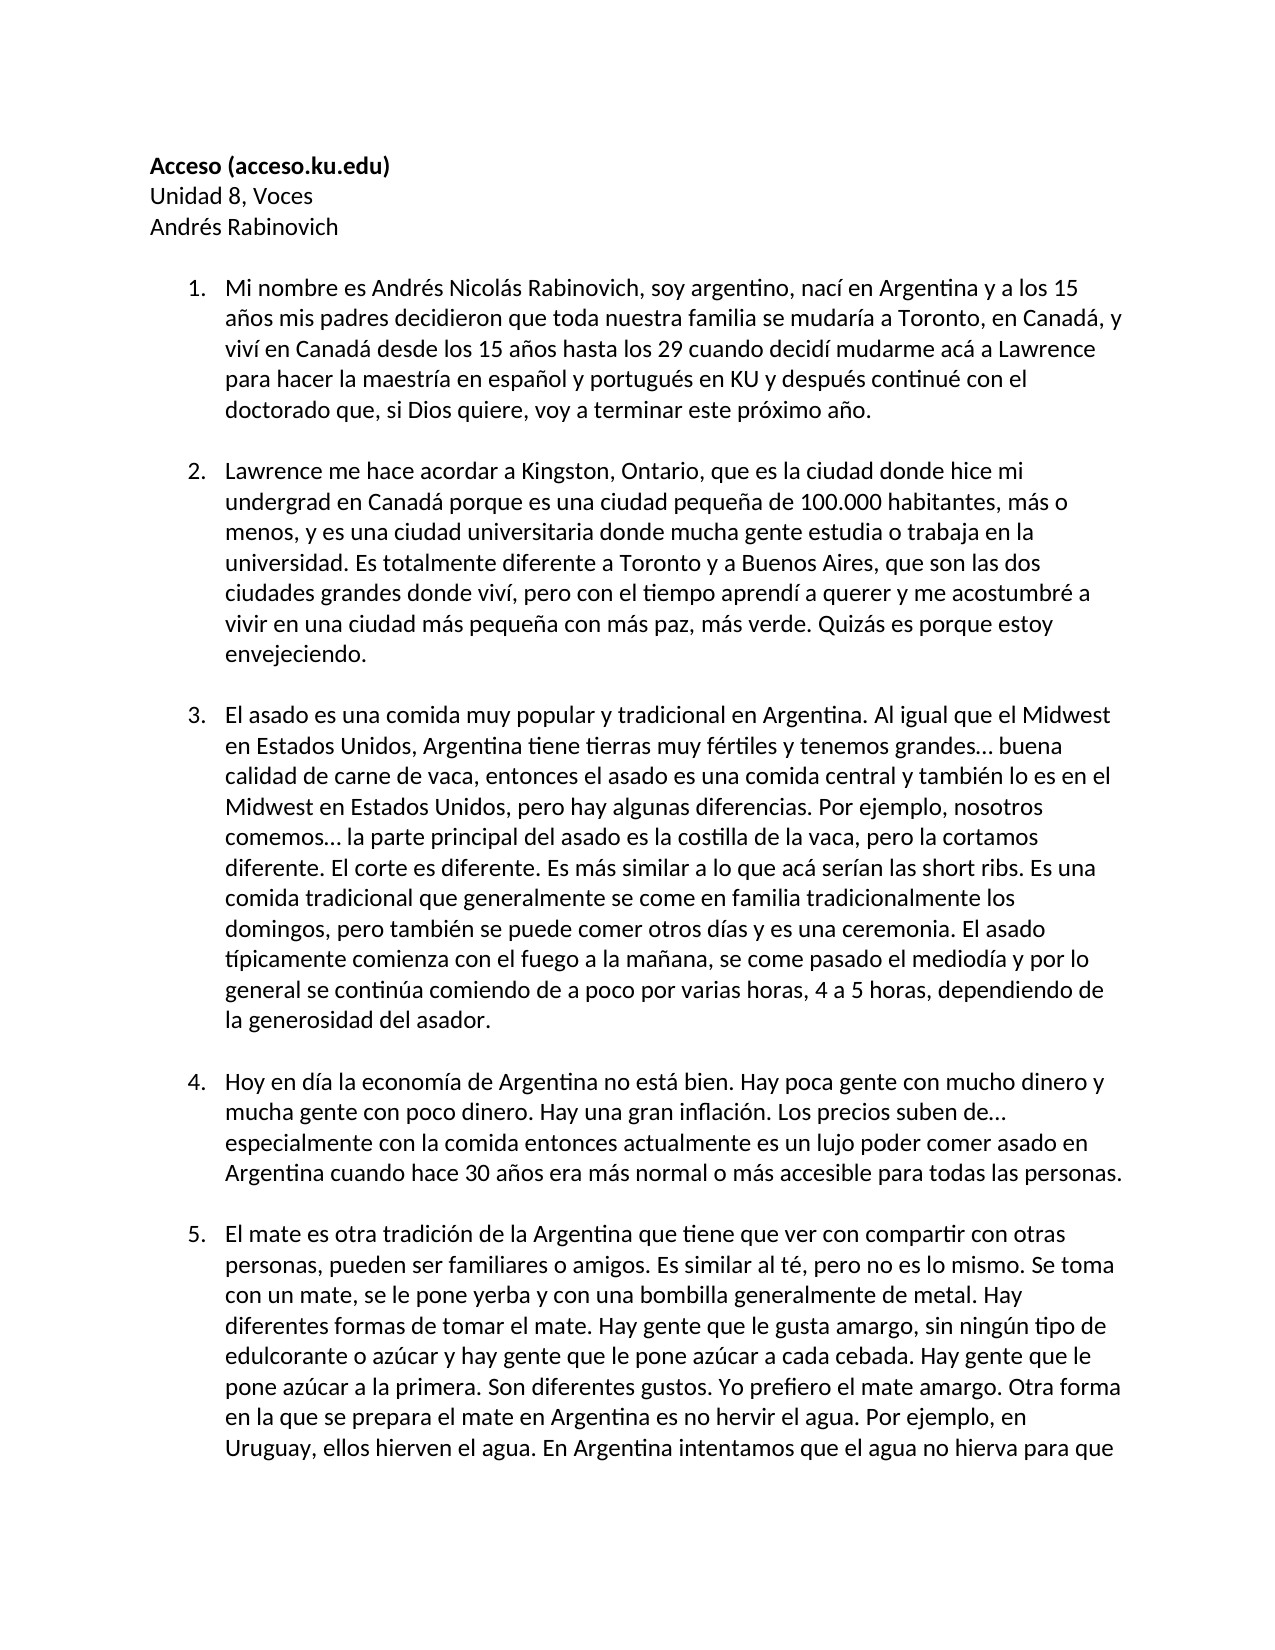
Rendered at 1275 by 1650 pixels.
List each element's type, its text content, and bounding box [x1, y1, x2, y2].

text Unidad 8, Voces [149, 181, 1125, 211]
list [187, 1218, 1125, 1462]
list Lawrence me hace acordar a Kingston, Ontario, que es la ciudad donde hice mi undergrad en Canadá porque es una ciudad pequeña de 100.000 habitantes, más o menos, y es una ciudad universitaria donde mucha gente estudia o trabaja en la universidad. Es totalmente diferente a Toronto y a Buenos Aires, que son las dos ciudades grandes donde viví, pero con el tiempo aprendí a querer y me acostumbré a vivir en una ciudad más pequeña con más paz, más verde. Quizás es porque estoy envejeciendo. [187, 455, 1125, 669]
text Andrés Rabinovich [150, 211, 1125, 242]
list Hoy en día la economía de Argentina no está bien. Hay poca gente con mucho dinero y mucha gente con poco dinero. Hay una gran inflación. Los precios suben de… especialmente con la comida entonces actualmente es un lujo poder comer asado en Argentina cuando hace 30 años era más normal o más accesible para todas las personas. [187, 1066, 1125, 1188]
list El asado es una comida muy popular y tradicional en Argentina. Al igual que el Midwest en Estados Unidos, Argentina tiene tierras muy fértiles y tenemos grandes… buena calidad de carne de vaca, entonces el asado es una comida central y también lo es en el Midwest en Estados Unidos, pero hay algunas diferencias. Por ejemplo, nosotros comemos… la parte principal del asado es la costilla de la vaca, pero la cortamos diferente. El corte es diferente. Es más similar a lo que acá serían las short ribs. Es una comida tradicional que generalmente se come en familia tradicionalmente los domingos, pero también se puede comer otros días y es una ceremonia. El asado típicamente comienza con el fuego a la mañana, se come pasado el mediodía y por lo general se continúa comiendo de a poco por varias horas, 4 a 5 horas, dependiendo de la generosidad del asador. [187, 699, 1125, 1035]
list Mi nombre es Andrés Nicolás Rabinovich, soy argentino, nací en Argentina y a los 15 años mis padres decidieron que toda nuestra familia se mudaría a Toronto, en Canadá, y viví en Canadá desde los 15 años hasta los 29 cuando decidí mudarme acá a Lawrence para hacer la maestría en español y portugués en KU y después continué con el doctorado que, si Dios quiere, voy a terminar este próximo año. [187, 272, 1125, 425]
text Acceso (acceso.ku.edu) [149, 150, 1125, 181]
